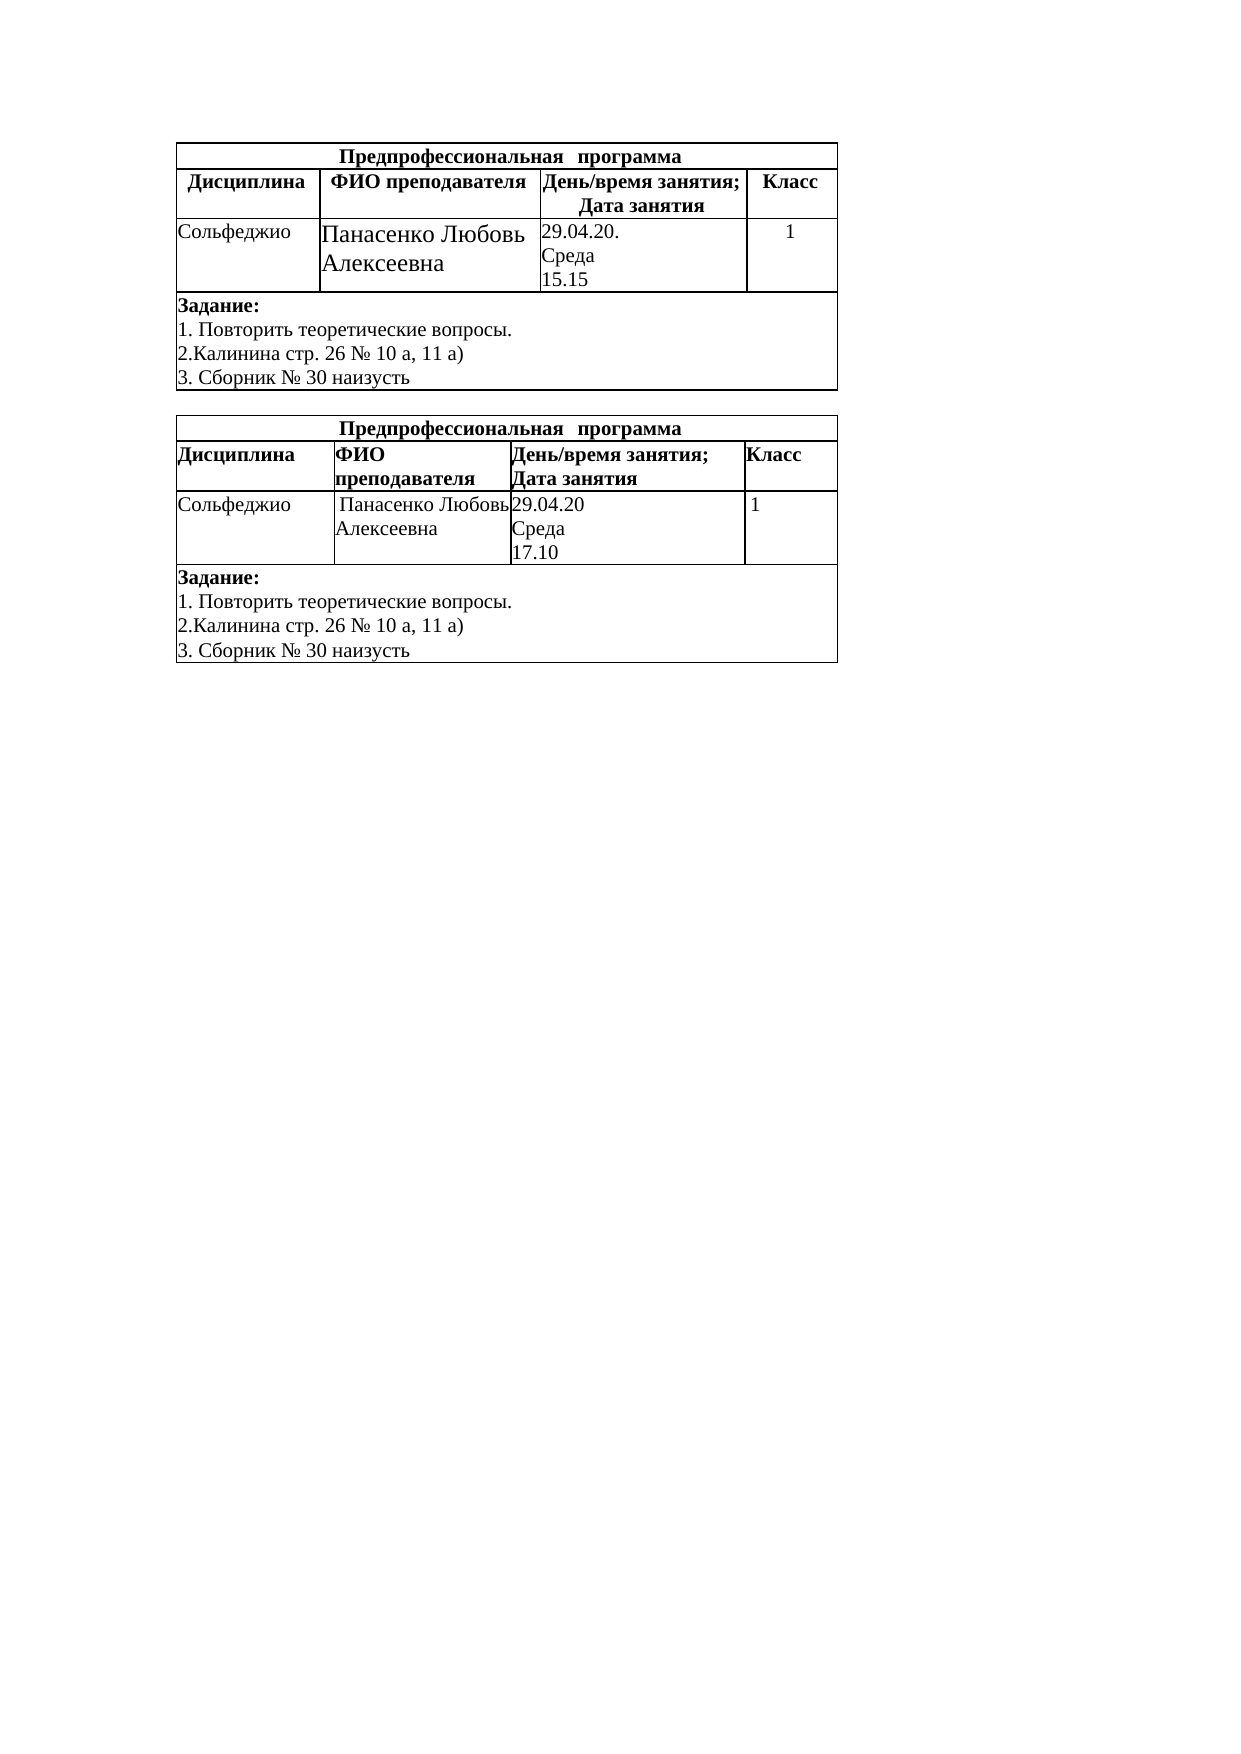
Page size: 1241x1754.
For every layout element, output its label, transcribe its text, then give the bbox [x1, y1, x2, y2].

table_cell День/время занятия; Дата занятия [541, 170, 746, 217]
table_cell Панасенко Любовь Алексеевна [321, 219, 540, 291]
table_cell Класс [748, 170, 837, 217]
table_cell Задание: 1. Повторить теоретические вопросы. 2.Калинина стр. 26 № 10 а, 11 а) 3. Сборник № 30 наизусть [177, 293, 837, 389]
table_cell Сольфеджио [177, 492, 334, 564]
table_cell Панасенко Любовь Алексеевна [335, 492, 510, 564]
table_cell Сольфеджио [177, 219, 319, 291]
table_cell 1 [746, 492, 837, 564]
table_cell 29.04.20 Среда 17.10 [512, 492, 744, 564]
table_header Предпрофессиональная программа [177, 416, 837, 440]
table_header Предпрофессиональная программа [177, 144, 837, 168]
table_cell 29.04.20. Среда 15.15 [541, 219, 746, 291]
table_cell День/время занятия; Дата занятия [512, 442, 744, 490]
table_cell Дисциплина [177, 170, 319, 217]
table_cell Класс [746, 442, 837, 490]
table_cell ФИО преподавателя [335, 442, 510, 490]
table_cell Дисциплина [177, 442, 334, 490]
table_cell Задание: 1. Повторить теоретические вопросы. 2.Калинина стр. 26 № 10 а, 11 а) 3. Сборник № 30 наизусть [177, 565, 837, 662]
table_cell 1 [748, 219, 837, 291]
table_cell ФИО преподавателя [321, 170, 540, 217]
